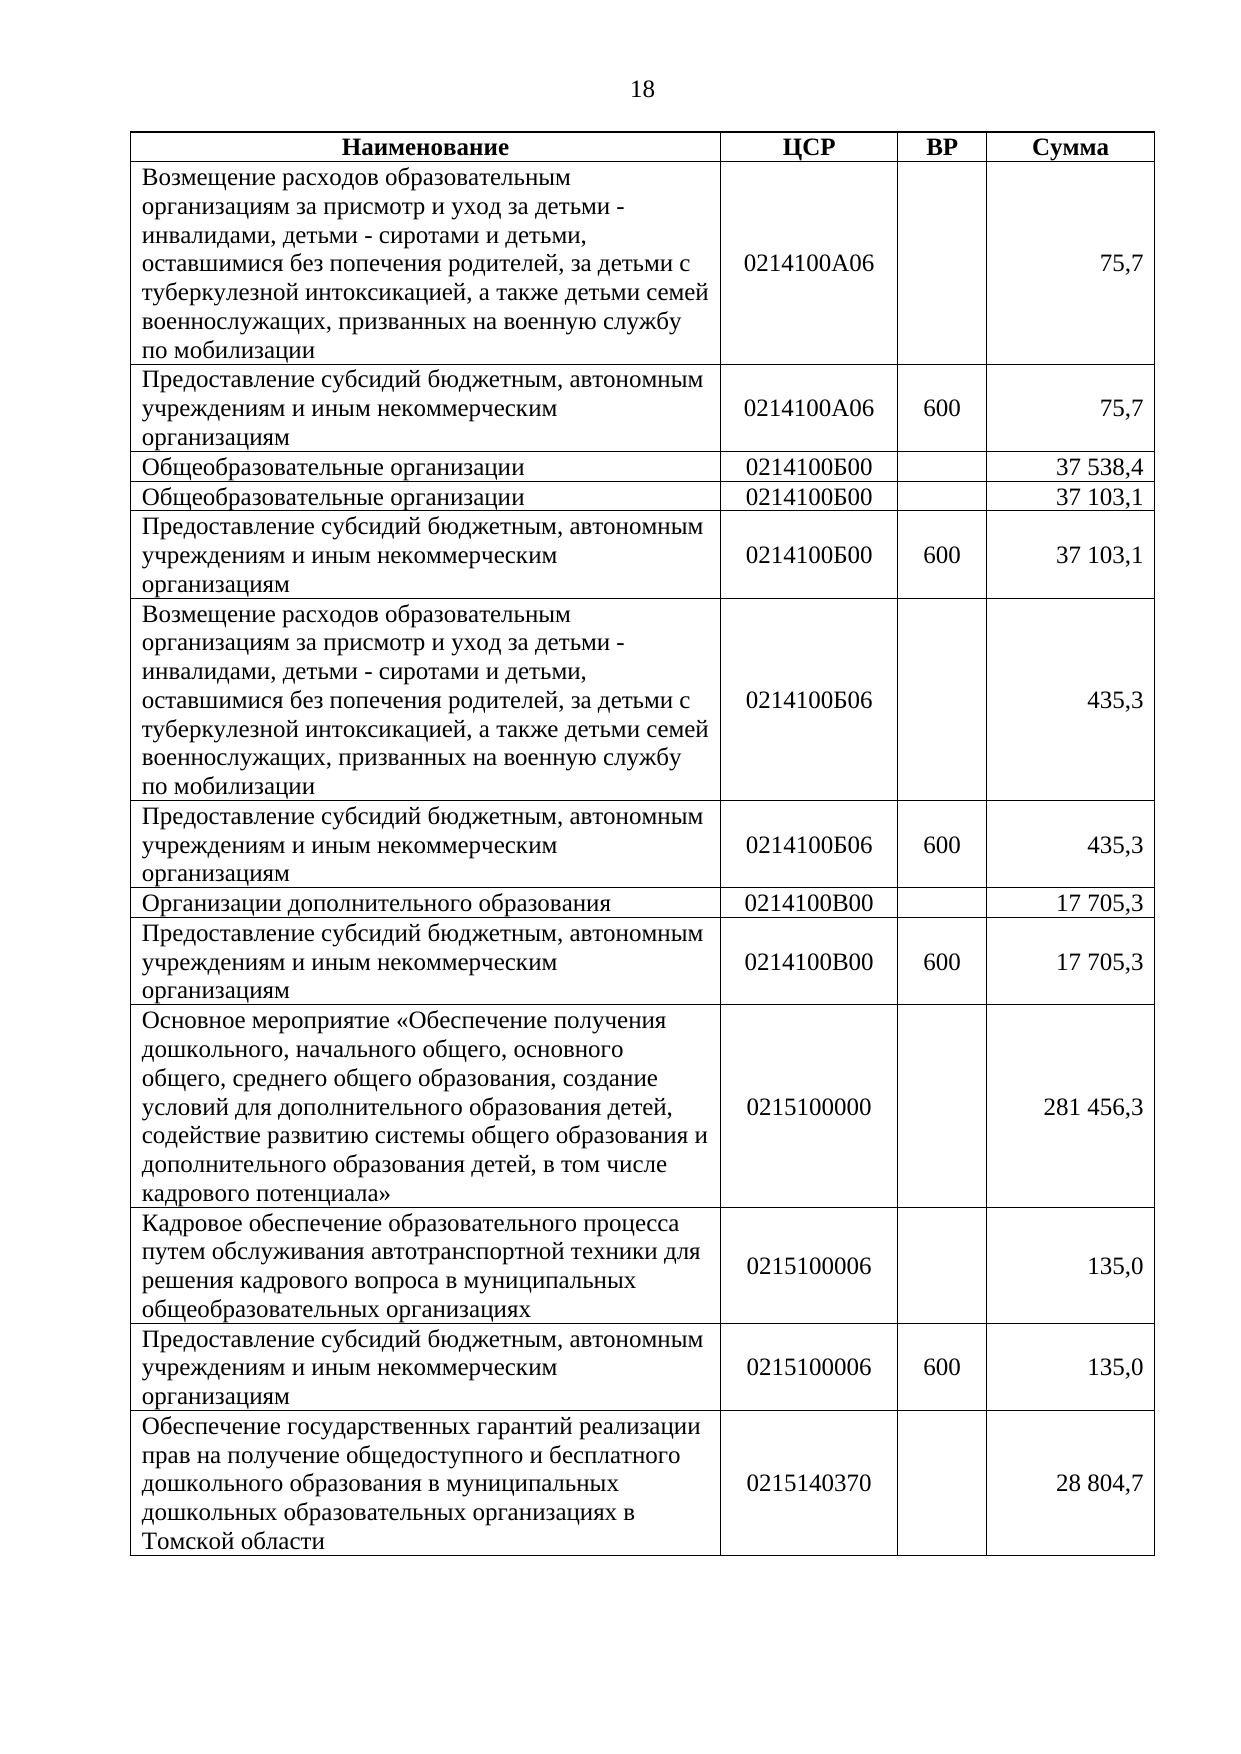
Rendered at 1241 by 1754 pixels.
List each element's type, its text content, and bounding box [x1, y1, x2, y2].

table_cell 600 [898, 801, 986, 887]
table_cell 0215100006 [721, 1208, 897, 1323]
table_cell 0214100А06 [721, 365, 897, 451]
table_cell Возмещение расходов образовательным организациям за присмотр и уход за детьми - инвалидами, детьми - сиротами и детьми, оставшимися без попечения родителей, за детьми с туберкулезной интоксикацией, а также детьми семей военнослужащих, призванных на военную службу по мобилизации [131, 162, 720, 363]
table_cell [898, 1411, 986, 1555]
table_cell 281 456,3 [987, 1005, 1154, 1207]
table_header ВР [898, 133, 986, 161]
table_cell 75,7 [987, 162, 1154, 363]
table_cell [898, 1005, 986, 1207]
table_cell Предоставление субсидий бюджетным, автономным учреждениям и иным некоммерческим организациям [131, 511, 720, 598]
table_cell Предоставление субсидий бюджетным, автономным учреждениям и иным некоммерческим организациям [131, 918, 720, 1004]
table_cell Основное мероприятие «Обеспечение получения дошкольного, начального общего, основного общего, среднего общего образования, создание условий для дополнительного образования детей, содействие развитию системы общего образования и дополнительного образования детей, в том числе кадрового потенциала» [131, 1005, 720, 1207]
table_cell 435,3 [987, 801, 1154, 887]
table_header Сумма [987, 133, 1154, 161]
table_cell 0214100В00 [721, 918, 897, 1004]
table_header ЦСР [721, 133, 897, 161]
table_cell 37 103,1 [987, 511, 1154, 598]
table_cell Организации дополнительного образования [131, 888, 720, 917]
table_cell 600 [898, 365, 986, 451]
table_cell Общеобразовательные организации [131, 482, 720, 510]
table_cell 135,0 [987, 1208, 1154, 1323]
table_cell 600 [898, 918, 986, 1004]
table_cell Возмещение расходов образовательным организациям за присмотр и уход за детьми - инвалидами, детьми - сиротами и детьми, оставшимися без попечения родителей, за детьми с туберкулезной интоксикацией, а также детьми семей военнослужащих, призванных на военную службу по мобилизации [131, 599, 720, 800]
table_cell 37 538,4 [987, 452, 1154, 481]
table_cell [898, 482, 986, 510]
table_cell [898, 162, 986, 363]
table_cell 600 [898, 511, 986, 598]
table_cell [898, 1208, 986, 1323]
table_cell 0214100Б00 [721, 452, 897, 481]
table_cell 435,3 [987, 599, 1154, 800]
table_cell 28 804,7 [987, 1411, 1154, 1555]
table_cell 0214100А06 [721, 162, 897, 363]
table_cell [898, 452, 986, 481]
table_cell Обеспечение государственных гарантий реализации прав на получение общедоступного и бесплатного дошкольного образования в муниципальных дошкольных образовательных организациях в Томской области [131, 1411, 720, 1555]
table_cell 0214100Б00 [721, 482, 897, 510]
table_cell Кадровое обеспечение образовательного процесса путем обслуживания автотранспортной техники для решения кадрового вопроса в муниципальных общеобразовательных организациях [131, 1208, 720, 1323]
table_cell 0215100000 [721, 1005, 897, 1207]
table_cell 75,7 [987, 365, 1154, 451]
table_cell [898, 599, 986, 800]
table_cell 135,0 [987, 1324, 1154, 1410]
table_cell 600 [898, 1324, 986, 1410]
table_cell 0214100Б06 [721, 801, 897, 887]
table_cell 0214100В00 [721, 888, 897, 917]
table_cell 0214100Б06 [721, 599, 897, 800]
table_cell Предоставление субсидий бюджетным, автономным учреждениям и иным некоммерческим организациям [131, 801, 720, 887]
table_header Наименование [131, 133, 720, 161]
table_cell 0215100006 [721, 1324, 897, 1410]
table_cell 37 103,1 [987, 482, 1154, 510]
table_cell Предоставление субсидий бюджетным, автономным учреждениям и иным некоммерческим организациям [131, 365, 720, 451]
table_cell Предоставление субсидий бюджетным, автономным учреждениям и иным некоммерческим организациям [131, 1324, 720, 1410]
table_cell 17 705,3 [987, 918, 1154, 1004]
table_cell 0214100Б00 [721, 511, 897, 598]
table_cell 17 705,3 [987, 888, 1154, 917]
table_cell 0215140370 [721, 1411, 897, 1555]
table_cell [898, 888, 986, 917]
table_cell Общеобразовательные организации [131, 452, 720, 481]
